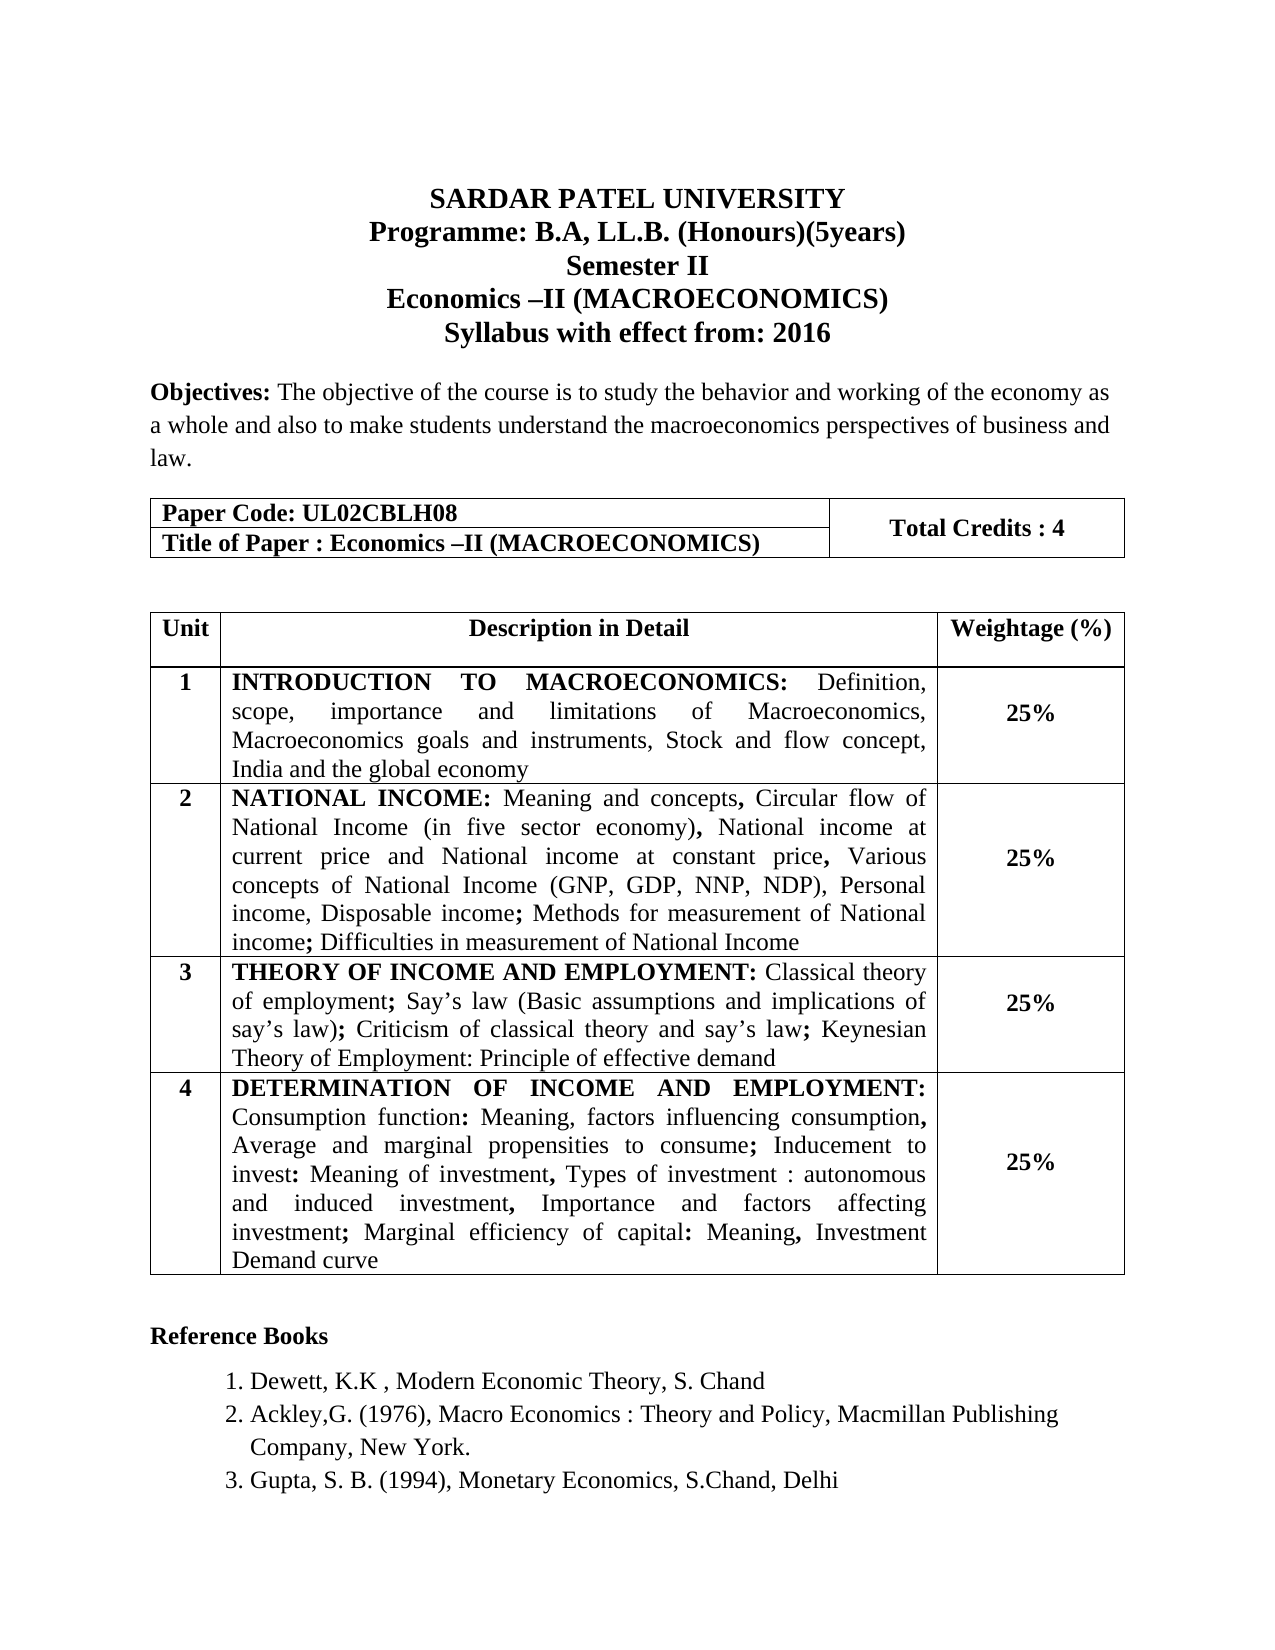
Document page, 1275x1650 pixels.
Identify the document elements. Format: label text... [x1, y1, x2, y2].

table_cell DETERMINATION OF INCOME AND EMPLOYMENT: Consumption function: Meaning, factors influencing consumption, Average and marginal propensities to consume; Inducement to invest: Meaning of investment, Types of investment : autonomous and induced investment, Importance and factors affecting investment; Marginal efficiency of capital: Meaning, Investment Demand curve [221, 1073, 937, 1274]
table_header Paper Code: UL02CBLH08 [151, 499, 829, 527]
table_cell INTRODUCTION TO MACROECONOMICS: Definition, scope, importance and limitations of Macroeconomics, Macroeconomics goals and instruments, Stock and flow concept, India and the global economy [221, 668, 937, 782]
table_cell 3 [151, 957, 220, 1072]
table_cell NATIONAL INCOME: Meaning and concepts, Circular flow of National Income (in five sector economy), National income at current price and National income at constant price, Various concepts of National Income (GNP, GDP, NNP, NDP), Personal income, Disposable income; Methods for measurement of National income; Difficulties in measurement of National Income [221, 784, 937, 956]
text Economics –II (MACROECONOMICS) [150, 282, 1125, 315]
table_header Weightage (%) [938, 613, 1124, 666]
text Programme: B.A, LL.B. (Honours)(5years) [150, 214, 1125, 248]
table_cell Title of Paper : Economics –II (MACROECONOMICS) [151, 528, 829, 557]
text 2. Ackley,G. (1976), Macro Economics : Theory and Policy, Macmillan Publishing [225, 1399, 1125, 1428]
table_header Unit [151, 613, 220, 666]
table_cell THEORY OF INCOME AND EMPLOYMENT: Classical theory of employment; Say’s law (Basic assumptions and implications of say’s law); Criticism of classical theory and say’s law; Keynesian Theory of Employment: Principle of effective demand [221, 957, 937, 1072]
table_header Total Credits : 4 [830, 499, 1124, 557]
table_cell 2 [151, 784, 220, 956]
text SARDAR PATEL UNIVERSITY [150, 181, 1125, 214]
text 1. Dewett, K.K , Modern Economic Theory, S. Chand [225, 1366, 1125, 1395]
text Syllabus with effect from: 2016 [150, 315, 1125, 349]
table_cell 1 [151, 668, 220, 782]
text Company, New York. [225, 1432, 1125, 1461]
text Semester II [150, 248, 1125, 282]
text Objectives: The objective of the course is to study the behavior and working of the economy as a whole and also to make students understand the macroeconomics perspectives of business and law. [150, 377, 1125, 472]
table_cell 25% [938, 668, 1124, 782]
table_cell 4 [151, 1073, 220, 1274]
text Reference Books [150, 1321, 1125, 1349]
table_cell 25% [938, 784, 1124, 956]
table_cell 25% [938, 1073, 1124, 1274]
table_header Description in Detail [221, 613, 937, 666]
table_cell 25% [938, 957, 1124, 1072]
text 3. Gupta, S. B. (1994), Monetary Economics, S.Chand, Delhi [225, 1465, 1125, 1494]
